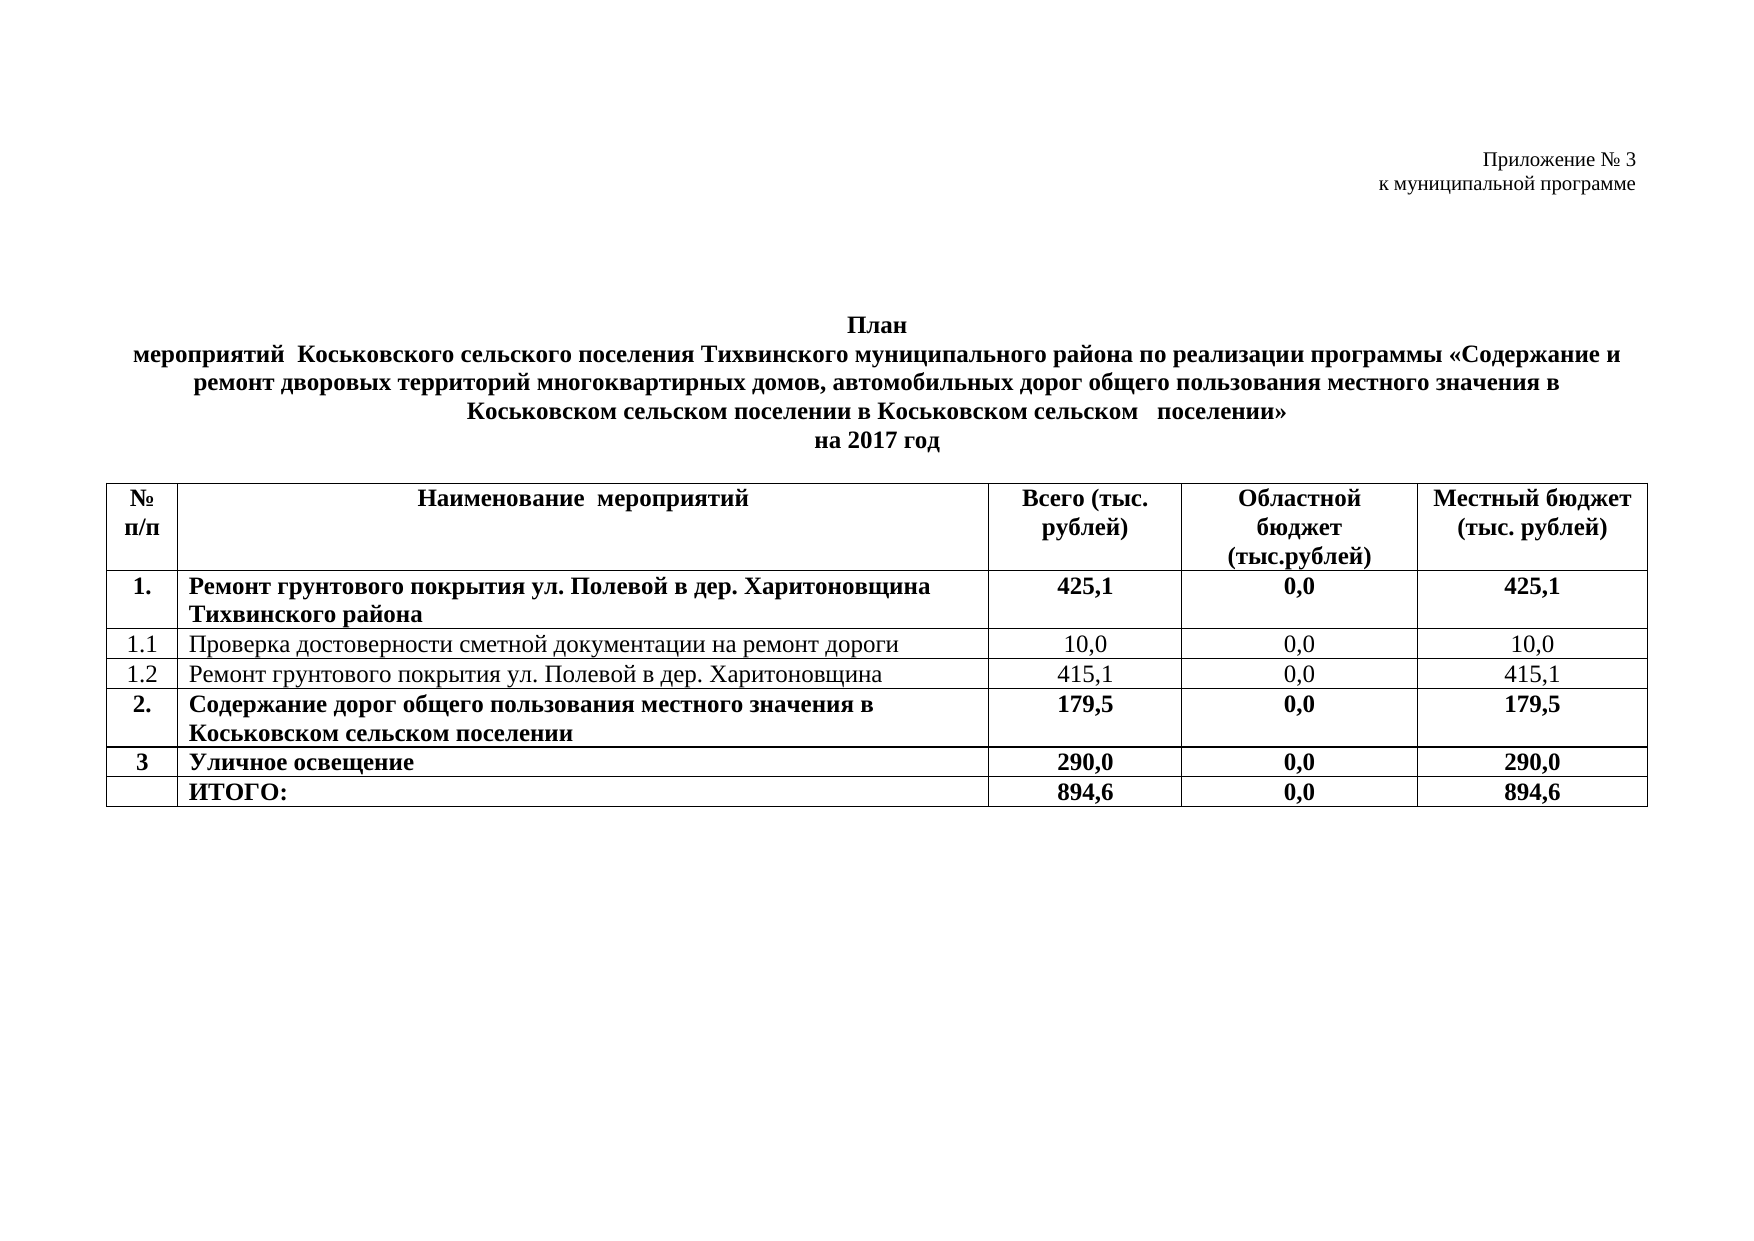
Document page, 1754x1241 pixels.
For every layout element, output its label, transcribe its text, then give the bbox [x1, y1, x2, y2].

table_cell Ремонт грунтового покрытия ул. Полевой в дер. Харитоновщина Тихвинского района [178, 571, 988, 628]
table_cell 10,0 [1418, 629, 1647, 658]
text к муниципальной программе [118, 171, 1636, 195]
table_cell [107, 777, 177, 806]
table_header Областной бюджет (тыс.рублей) [1182, 484, 1417, 570]
table_cell 10,0 [989, 629, 1181, 658]
table_cell 1.2 [107, 659, 177, 688]
table_cell 0,0 [1182, 777, 1417, 806]
text План [118, 310, 1636, 339]
table_cell Уличное освещение [178, 748, 988, 776]
table_cell Проверка достоверности сметной документации на ремонт дороги [178, 629, 988, 658]
table_cell 425,1 [989, 571, 1181, 628]
table_header Наименование мероприятий [178, 484, 988, 570]
table_cell 425,1 [1418, 571, 1647, 628]
table_header Местный бюджет (тыс. рублей) [1418, 484, 1647, 570]
table_cell 1.1 [107, 629, 177, 658]
text на 2017 год [118, 425, 1636, 454]
table_cell 3 [107, 748, 177, 776]
table_cell 179,5 [1418, 689, 1647, 746]
table_cell 290,0 [1418, 748, 1647, 776]
table_cell 0,0 [1182, 659, 1417, 688]
table_cell 894,6 [989, 777, 1181, 806]
table_cell 894,6 [1418, 777, 1647, 806]
table_cell 415,1 [1418, 659, 1647, 688]
text мероприятий Коськовского сельского поселения Тихвинского муниципального района по реализации программы «Содержание и ремонт дворовых территорий многоквартирных домов, автомобильных дорог общего пользования местного значения в Коськовском сельском поселении в Коськовском сельском поселении» [118, 339, 1636, 425]
table_cell 415,1 [989, 659, 1181, 688]
table_cell Содержание дорог общего пользования местного значения в Коськовском сельском поселении [178, 689, 988, 746]
text Приложение № 3 [118, 147, 1636, 171]
table_cell 179,5 [989, 689, 1181, 746]
table_cell ИТОГО: [178, 777, 988, 806]
table_cell 1. [107, 571, 177, 628]
table_cell Ремонт грунтового покрытия ул. Полевой в дер. Харитоновщина [178, 659, 988, 688]
table_header № п/п [107, 484, 177, 570]
table_cell 290,0 [989, 748, 1181, 776]
table_cell 0,0 [1182, 629, 1417, 658]
table_header Всего (тыс. рублей) [989, 484, 1181, 570]
table_cell 0,0 [1182, 689, 1417, 746]
table_cell 0,0 [1182, 748, 1417, 776]
table_cell 2. [107, 689, 177, 746]
table_cell 0,0 [1182, 571, 1417, 628]
